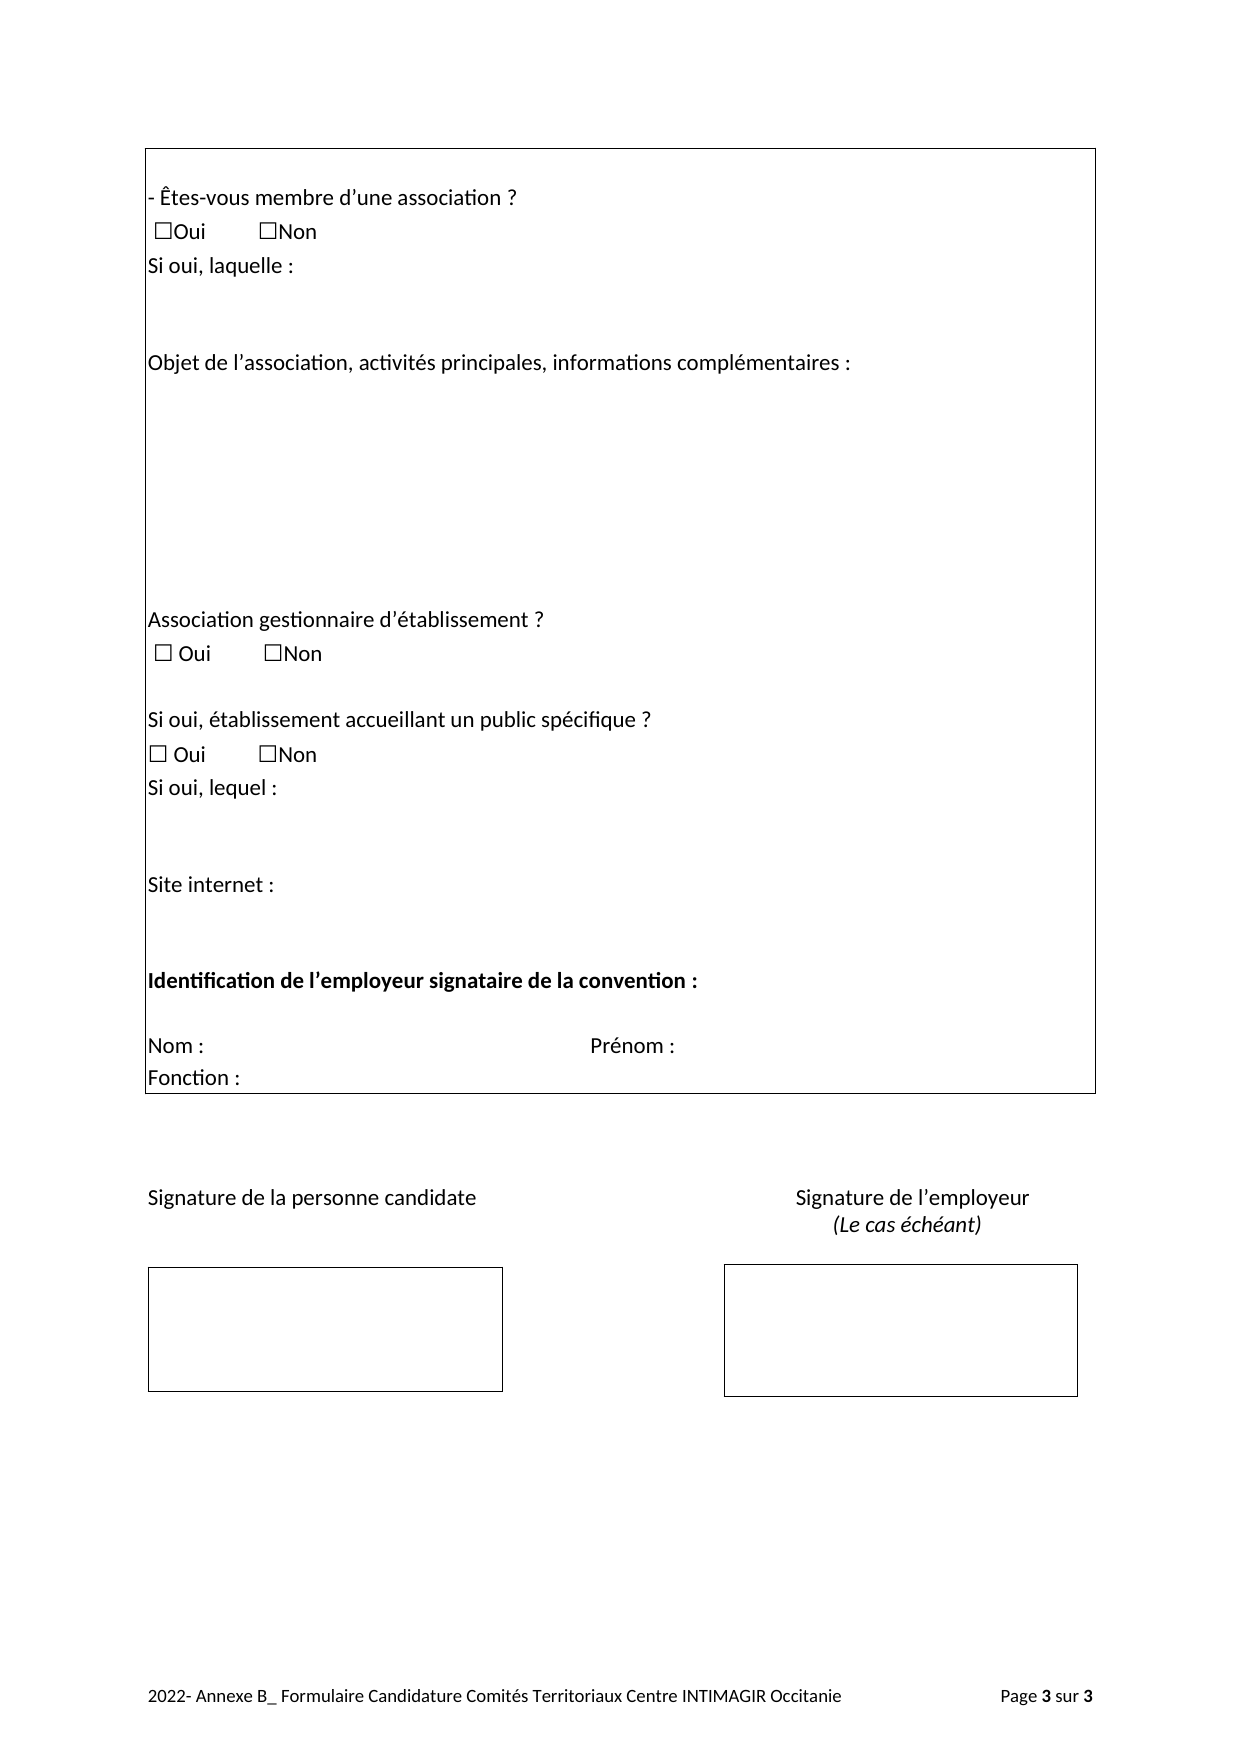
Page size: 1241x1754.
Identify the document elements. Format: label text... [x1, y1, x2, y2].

text Signature de la personne candidate Signature de l’employeur [148, 1183, 1093, 1211]
text Fonction : [146, 1060, 1095, 1093]
text - Êtes-vous membre d’une association ? [146, 180, 1095, 211]
text Identification de l’employeur signataire de la convention : [146, 963, 1095, 995]
text Site internet : [146, 867, 1095, 898]
table_header [725, 1265, 1077, 1396]
text (Le cas échéant) [148, 1211, 1093, 1239]
text ☐ Oui ☐Non [146, 734, 1095, 769]
text Si oui, établissement accueillant un public spécifique ? [146, 702, 1095, 733]
text Nom : Prénom : [146, 1028, 1095, 1059]
text Si oui, lequel : [146, 770, 1095, 802]
text Oui Non [146, 212, 1095, 246]
text Objet de l’association, activités principales, informations complémentaires : [146, 344, 1095, 376]
text ☐ Oui ☐Non [146, 634, 1095, 668]
table_header [149, 1268, 502, 1391]
text Si oui, laquelle : [146, 248, 1095, 279]
text Association gestionnaire d’établissement ? [146, 602, 1095, 633]
